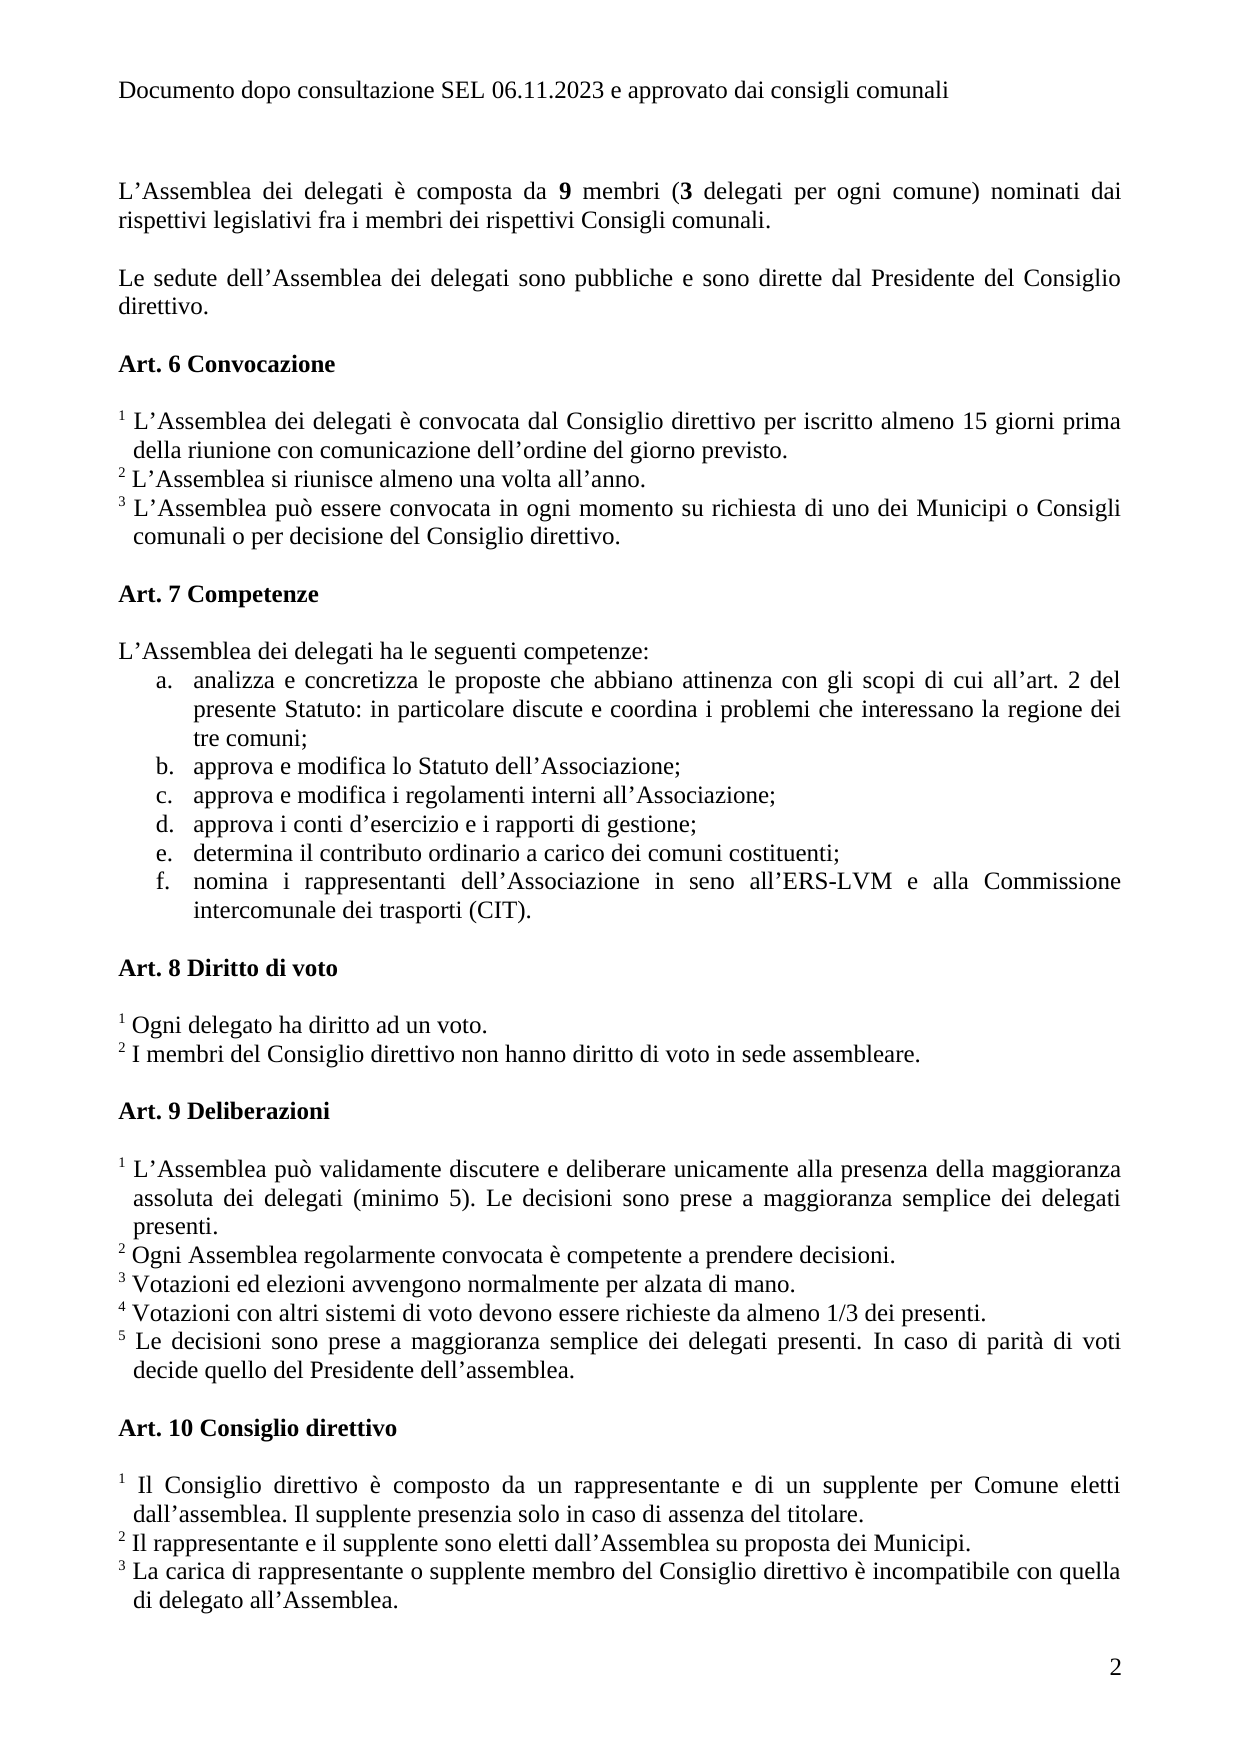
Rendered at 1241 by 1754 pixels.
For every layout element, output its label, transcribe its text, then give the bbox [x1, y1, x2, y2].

text 1 L’Assemblea può validamente discutere e deliberare unicamente alla presenza della maggioranza assoluta dei delegati (minimo 5). Le decisioni sono prese a maggioranza semplice dei delegati presenti. [118, 1154, 1122, 1240]
text Art. 8 Diritto di voto [118, 953, 1122, 981]
list approva i conti d’esercizio e i rapporti di gestione; [156, 809, 1122, 838]
text 2 Ogni Assemblea regolarmente convocata è competente a prendere decisioni. [118, 1240, 1122, 1269]
text Le sedute dell’Assemblea dei delegati sono pubbliche e sono dirette dal Presidente del Consiglio direttivo. [118, 263, 1122, 320]
text 1 Ogni delegato ha diritto ad un voto. [118, 1010, 1122, 1039]
text 3 La carica di rappresentante o supplente membro del Consiglio direttivo è incompatibile con quella di delegato all’Assemblea. [118, 1556, 1122, 1614]
list analizza e concretizza le proposte che abbiano attinenza con gli scopi di cui all’art. 2 del presente Statuto: in particolare discute e coordina i problemi che interessano la regione dei tre comuni; [156, 665, 1122, 751]
text 1 L’Assemblea dei delegati è convocata dal Consiglio direttivo per iscritto almeno 15 giorni prima della riunione con comunicazione dell’ordine del giorno previsto. [118, 406, 1122, 464]
text 2 L’Assemblea si riunisce almeno una volta all’anno. [118, 464, 1122, 493]
text 1 Il Consiglio direttivo è composto da un rappresentante e di un supplente per Comune eletti dall’assemblea. Il supplente presenzia solo in caso di assenza del titolare. [118, 1470, 1122, 1528]
list determina il contributo ordinario a carico dei comuni costituenti; [156, 838, 1122, 866]
list nomina i rappresentanti dell’Associazione in seno all’ERS-LVM e alla Commissione intercomunale dei trasporti (CIT). [156, 866, 1122, 924]
text Art. 6 Convocazione [118, 349, 1122, 378]
text 3 L’Assemblea può essere convocata in ogni momento su richiesta di uno dei Municipi o Consigli comunali o per decisione del Consiglio direttivo. [118, 493, 1122, 550]
text Art. 9 Deliberazioni [118, 1096, 1122, 1125]
text L’Assemblea dei delegati ha le seguenti competenze: [118, 636, 1122, 665]
list approva e modifica i regolamenti interni all’Associazione; [156, 780, 1122, 809]
text Art. 7 Competenze [118, 579, 1122, 608]
list approva e modifica lo Statuto dell’Associazione; [156, 751, 1122, 780]
text 5 Le decisioni sono prese a maggioranza semplice dei delegati presenti. In caso di parità di voti decide quello del Presidente dell’assemblea. [118, 1326, 1122, 1384]
text 4 Votazioni con altri sistemi di voto devono essere richieste da almeno 1/3 dei presenti. [118, 1298, 1122, 1326]
text Art. 10 Consiglio direttivo [118, 1413, 1122, 1441]
text 2 I membri del Consiglio direttivo non hanno diritto di voto in sede assembleare. [118, 1039, 1122, 1068]
text L’Assemblea dei delegati è composta da 9 membri (3 delegati per ogni comune) nominati dai rispettivi legislativi fra i membri dei rispettivi Consigli comunali. [118, 176, 1122, 234]
text 3 Votazioni ed elezioni avvengono normalmente per alzata di mano. [118, 1269, 1122, 1298]
text 2 Il rappresentante e il supplente sono eletti dall’Assemblea su proposta dei Municipi. [118, 1528, 1122, 1556]
